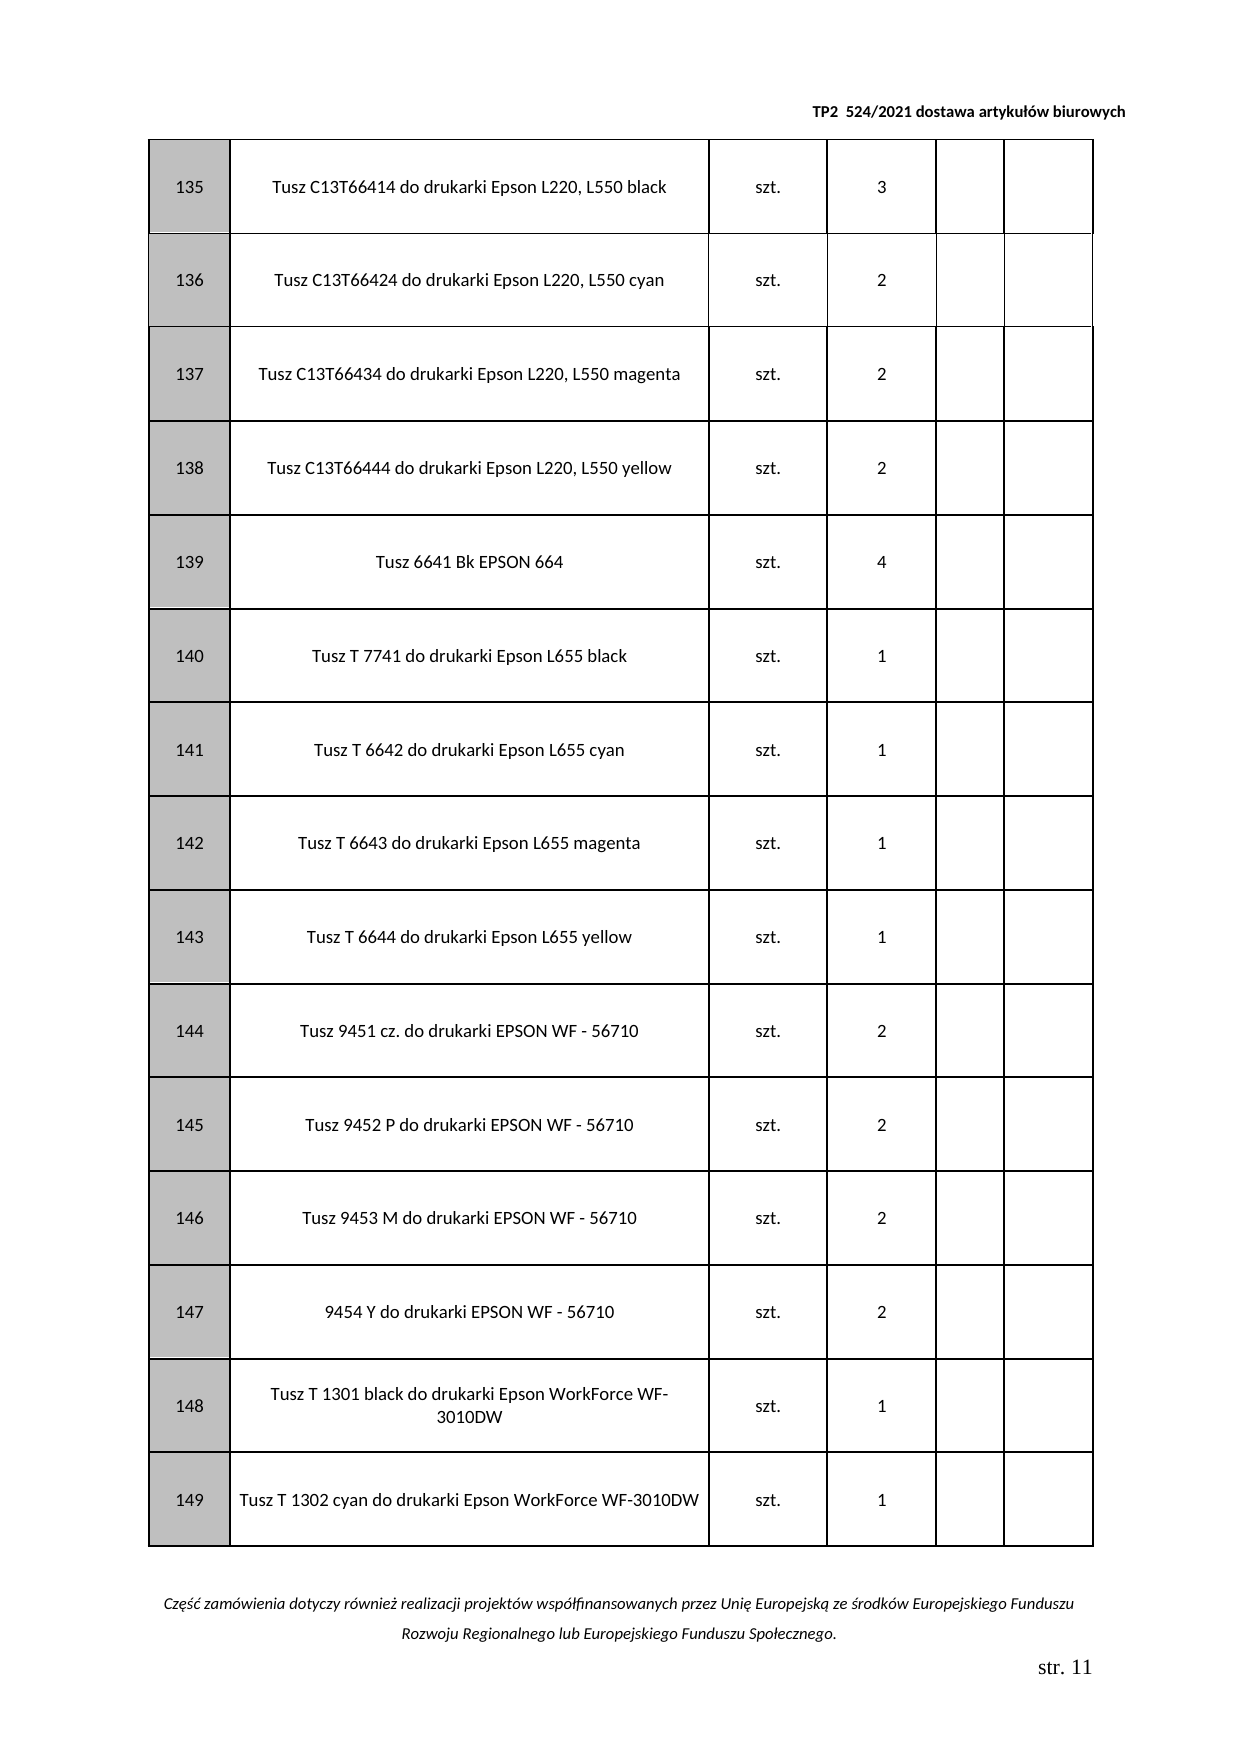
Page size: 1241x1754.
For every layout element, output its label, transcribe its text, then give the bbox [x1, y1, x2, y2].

table_cell szt. [710, 516, 826, 607]
table_cell [1005, 422, 1092, 514]
table_cell szt. [710, 1453, 826, 1545]
table_cell 1 [828, 797, 935, 889]
table_cell 146 [150, 1172, 229, 1264]
table_cell [1005, 1078, 1092, 1170]
table_cell 2 [828, 234, 936, 326]
table_cell [937, 1266, 1003, 1357]
table_cell [937, 140, 1003, 232]
table_cell szt. [710, 422, 826, 514]
table_cell [1005, 891, 1092, 982]
table_cell [937, 610, 1003, 701]
table_cell 149 [150, 1453, 229, 1545]
table_cell [937, 703, 1003, 795]
table_cell [937, 516, 1003, 607]
table_cell Tusz C13T66434 do drukarki Epson L220, L550 magenta [231, 327, 708, 420]
table_cell [1005, 516, 1092, 607]
table_cell 2 [828, 985, 935, 1076]
table_cell 143 [150, 891, 229, 982]
table_cell [937, 985, 1003, 1076]
table_cell 140 [150, 610, 229, 701]
table_cell [1005, 233, 1092, 326]
table_cell [1005, 610, 1092, 701]
table_cell szt. [710, 891, 826, 982]
table_cell 2 [828, 1078, 935, 1170]
table_cell szt. [710, 1266, 826, 1357]
table_cell Tusz 9452 P do drukarki EPSON WF - 56710 [231, 1078, 708, 1170]
table_cell 1 [828, 703, 935, 795]
table_cell szt. [710, 1172, 826, 1264]
table_cell Tusz T 6642 do drukarki Epson L655 cyan [231, 703, 708, 795]
table_cell Tusz T 1301 black do drukarki Epson WorkForce WF-3010DW [231, 1360, 708, 1451]
table_cell [1005, 140, 1092, 232]
table_cell szt. [710, 985, 826, 1076]
table_cell [1005, 703, 1092, 795]
table_cell Tusz T 7741 do drukarki Epson L655 black [231, 610, 708, 701]
table_cell 9454 Y do drukarki EPSON WF - 56710 [231, 1266, 708, 1357]
table_cell Tusz 6641 Bk EPSON 664 [231, 516, 708, 607]
table_cell 148 [150, 1360, 229, 1451]
table_cell szt. [710, 140, 826, 232]
table_cell [937, 1360, 1003, 1451]
table_cell 2 [828, 327, 935, 420]
table_cell [1005, 1360, 1092, 1451]
table_cell [1005, 1453, 1092, 1545]
table_cell Tusz 9453 M do drukarki EPSON WF - 56710 [231, 1172, 708, 1264]
table_cell 137 [150, 327, 229, 420]
table_cell 2 [828, 422, 935, 514]
table_cell [1005, 326, 1092, 420]
table_cell [937, 1453, 1003, 1545]
table_cell 139 [150, 516, 229, 607]
table_cell 4 [828, 516, 935, 607]
table_cell szt. [710, 327, 826, 420]
table_cell [937, 1172, 1003, 1264]
table_cell szt. [710, 1360, 826, 1451]
table_cell Tusz C13T66424 do drukarki Epson L220, L550 cyan [231, 234, 708, 326]
table_cell [1005, 1266, 1092, 1357]
table_cell 1 [828, 891, 935, 982]
table_cell [937, 422, 1003, 514]
table_cell Tusz T 6643 do drukarki Epson L655 magenta [231, 797, 708, 889]
table_cell 2 [828, 1266, 935, 1357]
table_cell 1 [828, 610, 935, 701]
table_cell szt. [710, 1078, 826, 1170]
table_cell 147 [150, 1266, 229, 1357]
table_cell [1005, 1172, 1092, 1264]
table_cell [937, 234, 1004, 326]
table_cell Tusz 9451 cz. do drukarki EPSON WF - 56710 [231, 985, 708, 1076]
table_cell 1 [828, 1453, 935, 1545]
table_cell 3 [828, 140, 935, 232]
table_cell Tusz T 1302 cyan do drukarki Epson WorkForce WF-3010DW [231, 1453, 708, 1545]
table_cell 136 [149, 234, 229, 326]
table_cell 145 [150, 1078, 229, 1170]
table_cell Tusz C13T66414 do drukarki Epson L220, L550 black [231, 140, 708, 232]
table_cell szt. [710, 610, 826, 701]
table_cell szt. [709, 234, 827, 326]
table_cell szt. [710, 703, 826, 795]
table_cell 144 [150, 985, 229, 1076]
table_cell [1005, 985, 1092, 1076]
table_cell Tusz T 6644 do drukarki Epson L655 yellow [231, 891, 708, 982]
table_cell 135 [150, 140, 229, 232]
table_cell [937, 797, 1003, 889]
table_cell 1 [828, 1360, 935, 1451]
table_cell [937, 1078, 1003, 1170]
table_cell [937, 891, 1003, 982]
table_cell [937, 327, 1003, 420]
table_cell 138 [150, 422, 229, 514]
table_cell [1005, 797, 1092, 889]
table_cell Tusz C13T66444 do drukarki Epson L220, L550 yellow [231, 422, 708, 514]
table_cell 142 [150, 797, 229, 889]
table_cell 2 [828, 1172, 935, 1264]
table_cell 141 [150, 703, 229, 795]
table_cell szt. [710, 797, 826, 889]
